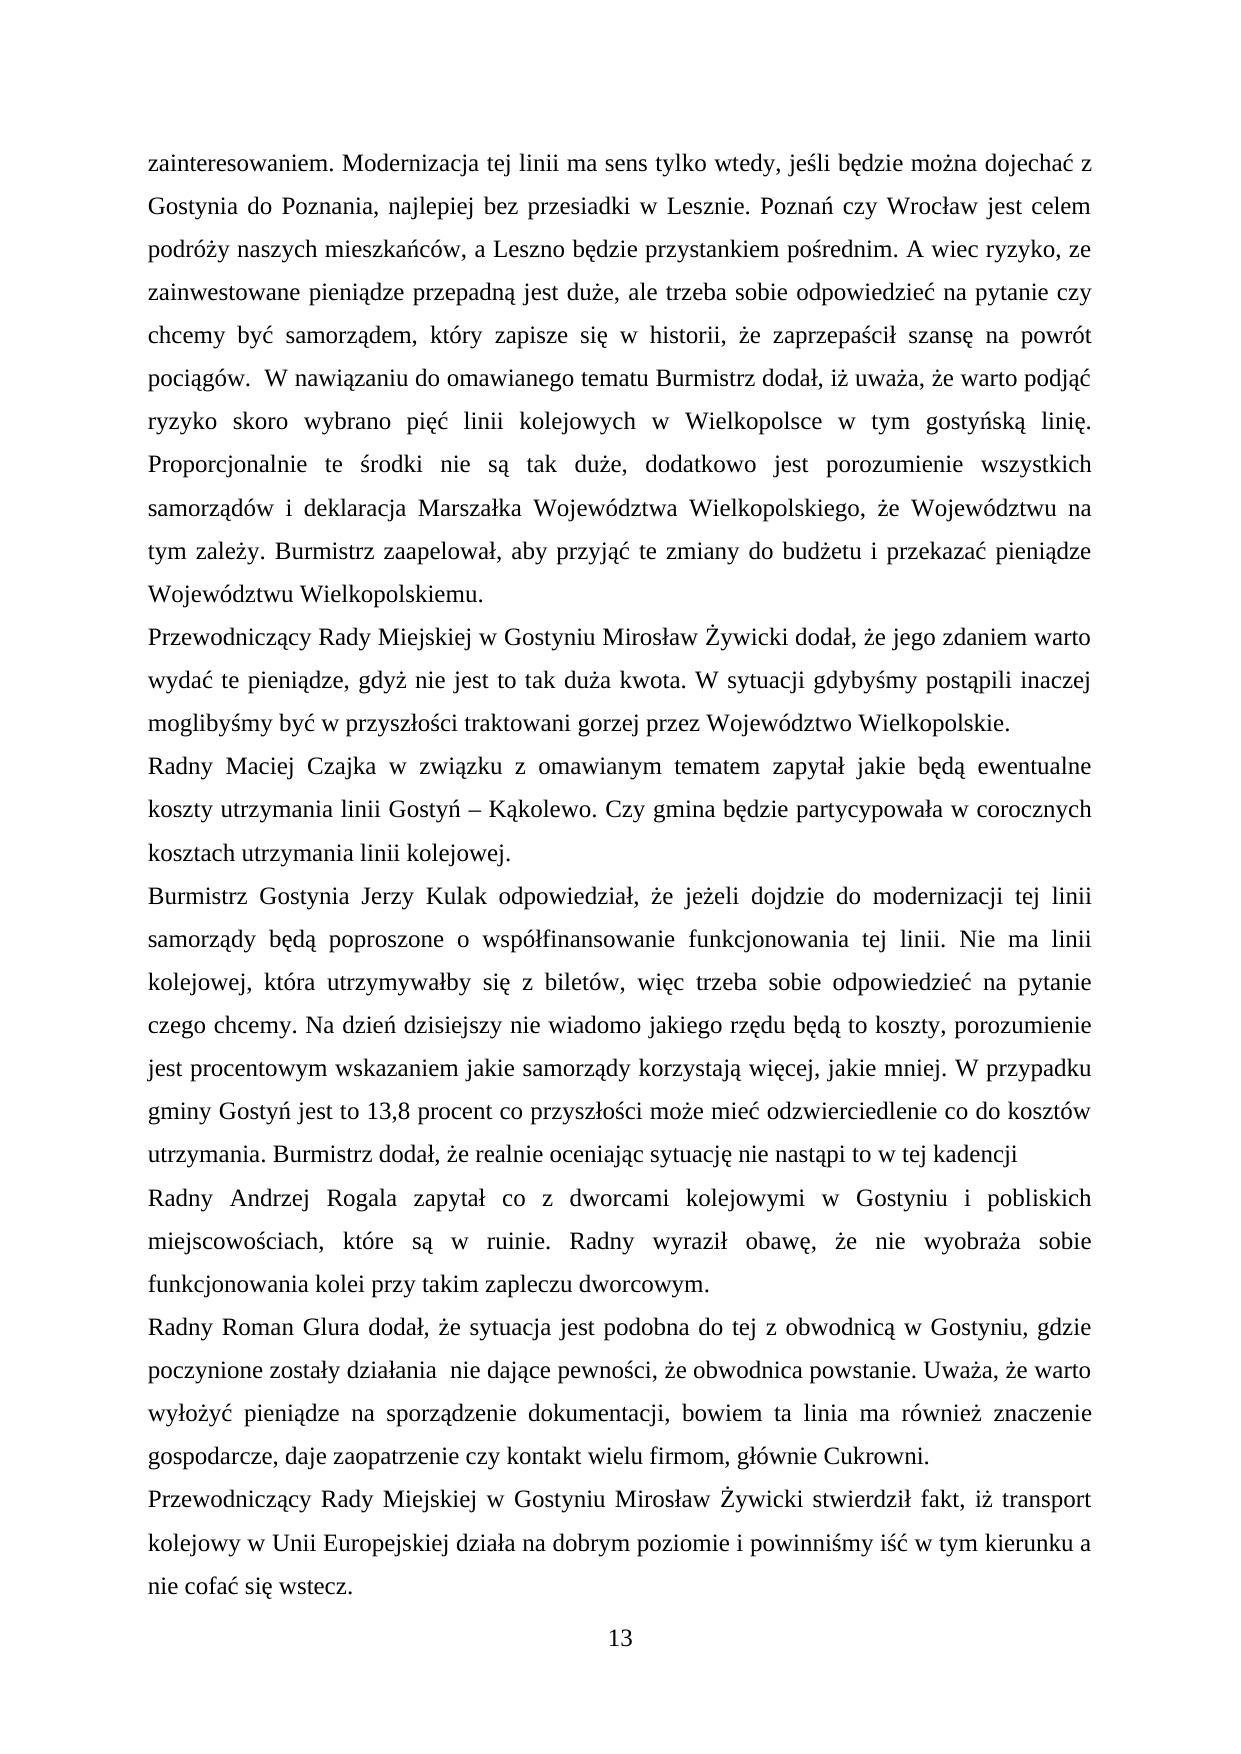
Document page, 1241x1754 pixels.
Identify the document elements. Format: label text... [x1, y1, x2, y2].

text Radny Roman Glura dodał, że sytuacja jest podobna do tej z obwodnicą w Gostyniu, gdzie poczynione zostały działania nie dające pewności, że obwodnica powstanie. Uważa, że warto wyłożyć pieniądze na sporządzenie dokumentacji, bowiem ta linia ma również znaczenie gospodarcze, daje zaopatrzenie czy kontakt wielu firmom, głównie Cukrowni. [148, 1312, 1093, 1470]
text Przewodniczący Rady Miejskiej w Gostyniu Mirosław Żywicki stwierdził fakt, iż transport kolejowy w Unii Europejskiej działa na dobrym poziomie i powinniśmy iść w tym kierunku a nie cofać się wstecz. [148, 1484, 1093, 1599]
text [148, 148, 1093, 608]
text Radny Maciej Czajka w związku z omawianym tematem zapytał jakie będą ewentualne koszty utrzymania linii Gostyń – Kąkolewo. Czy gmina będzie partycypowała w corocznych kosztach utrzymania linii kolejowej. [148, 751, 1093, 866]
text Radny Andrzej Rogala zapytał co z dworcami kolejowymi w Gostyniu i pobliskich miejscowościach, które są w ruinie. Radny wyraził obawę, że nie wyobraża sobie funkcjonowania kolei przy takim zapleczu dworcowym. [148, 1183, 1093, 1298]
text Przewodniczący Rady Miejskiej w Gostyniu Mirosław Żywicki dodał, że jego zdaniem warto wydać te pieniądze, gdyż nie jest to tak duża kwota. W sytuacji gdybyśmy postąpili inaczej moglibyśmy być w przyszłości traktowani gorzej przez Województwo Wielkopolskie. [148, 622, 1093, 737]
text Burmistrz Gostynia Jerzy Kulak odpowiedział, że jeżeli dojdzie do modernizacji tej linii samorządy będą poproszone o współfinansowanie funkcjonowania tej linii. Nie ma linii kolejowej, która utrzymywałby się z biletów, więc trzeba sobie odpowiedzieć na pytanie czego chcemy. Na dzień dzisiejszy nie wiadomo jakiego rzędu będą to koszty, porozumienie jest procentowym wskazaniem jakie samorządy korzystają więcej, jakie mniej. W przypadku gminy Gostyń jest to 13,8 procent co przyszłości może mieć odzwierciedlenie co do kosztów utrzymania. Burmistrz dodał, że realnie oceniając sytuację nie nastąpi to w tej kadencji [148, 881, 1093, 1168]
